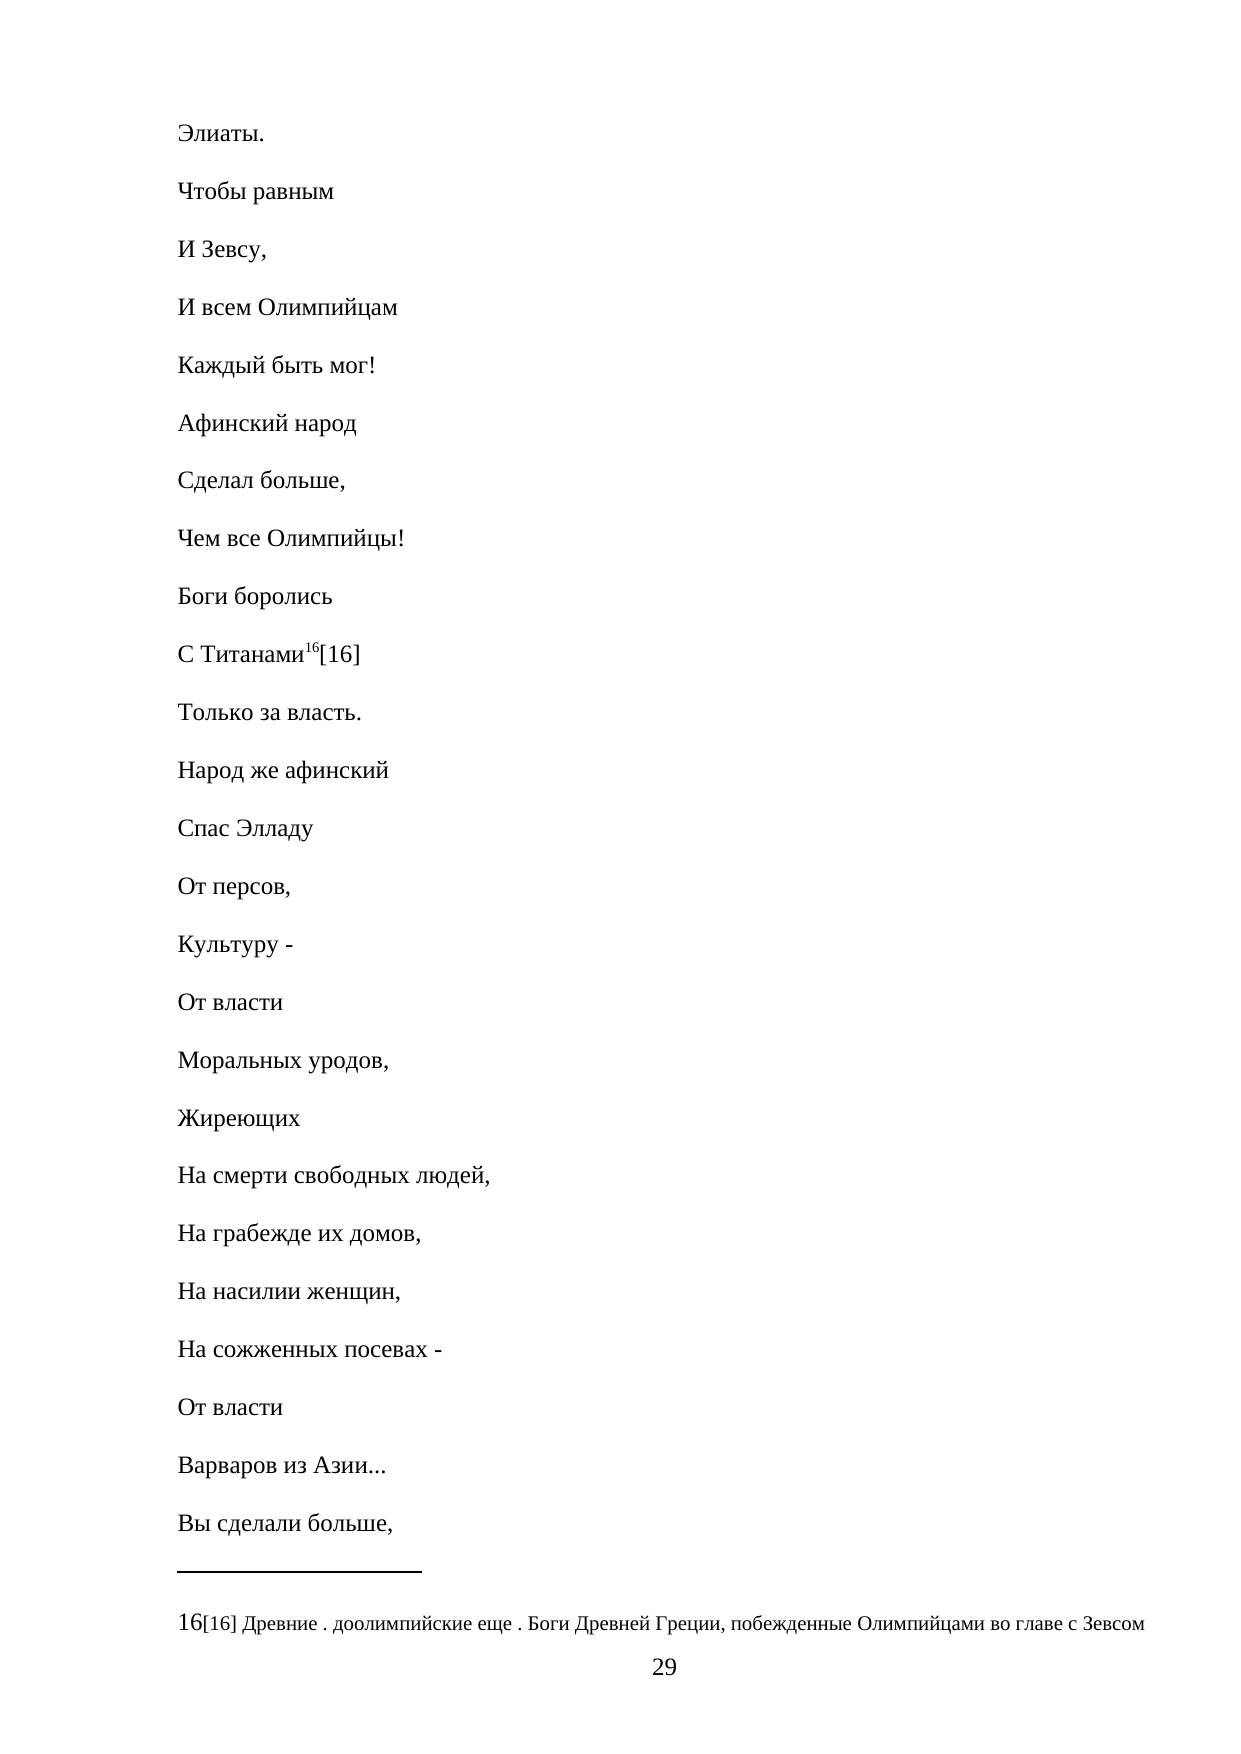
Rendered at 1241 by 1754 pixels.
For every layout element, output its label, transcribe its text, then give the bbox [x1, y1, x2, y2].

text Народ же афинский [177, 755, 1152, 784]
text Моральных уродов, [177, 1045, 1152, 1073]
text Каждый быть мог! [177, 350, 1152, 378]
text Варваров из Азии... [177, 1450, 1152, 1479]
text На сожженных посевах - [177, 1334, 1152, 1363]
text Чем все Олимпийцы! [177, 523, 1152, 552]
text И всем Олимпийцам [177, 292, 1152, 321]
text Чтобы равным [177, 176, 1152, 205]
text Вы сделали больше, [177, 1508, 1152, 1537]
text Жиреющих [177, 1103, 1152, 1131]
text Спас Элладу [177, 813, 1152, 842]
text С Титанами[16] [177, 639, 1152, 668]
text Сделал больше, [177, 466, 1152, 494]
text От власти [177, 987, 1152, 1016]
text Культуру - [177, 929, 1152, 958]
text Боги боролись [177, 581, 1152, 610]
text На насилии женщин, [177, 1276, 1152, 1305]
text На грабежде их домов, [177, 1218, 1152, 1247]
text Афинский народ [177, 408, 1152, 436]
text Элиаты. [177, 118, 1152, 147]
text На смерти свободных людей, [177, 1161, 1152, 1189]
text И Зевсу, [177, 234, 1152, 263]
text От власти [177, 1392, 1152, 1421]
text От персов, [177, 871, 1152, 900]
text Только за власть. [177, 697, 1152, 726]
